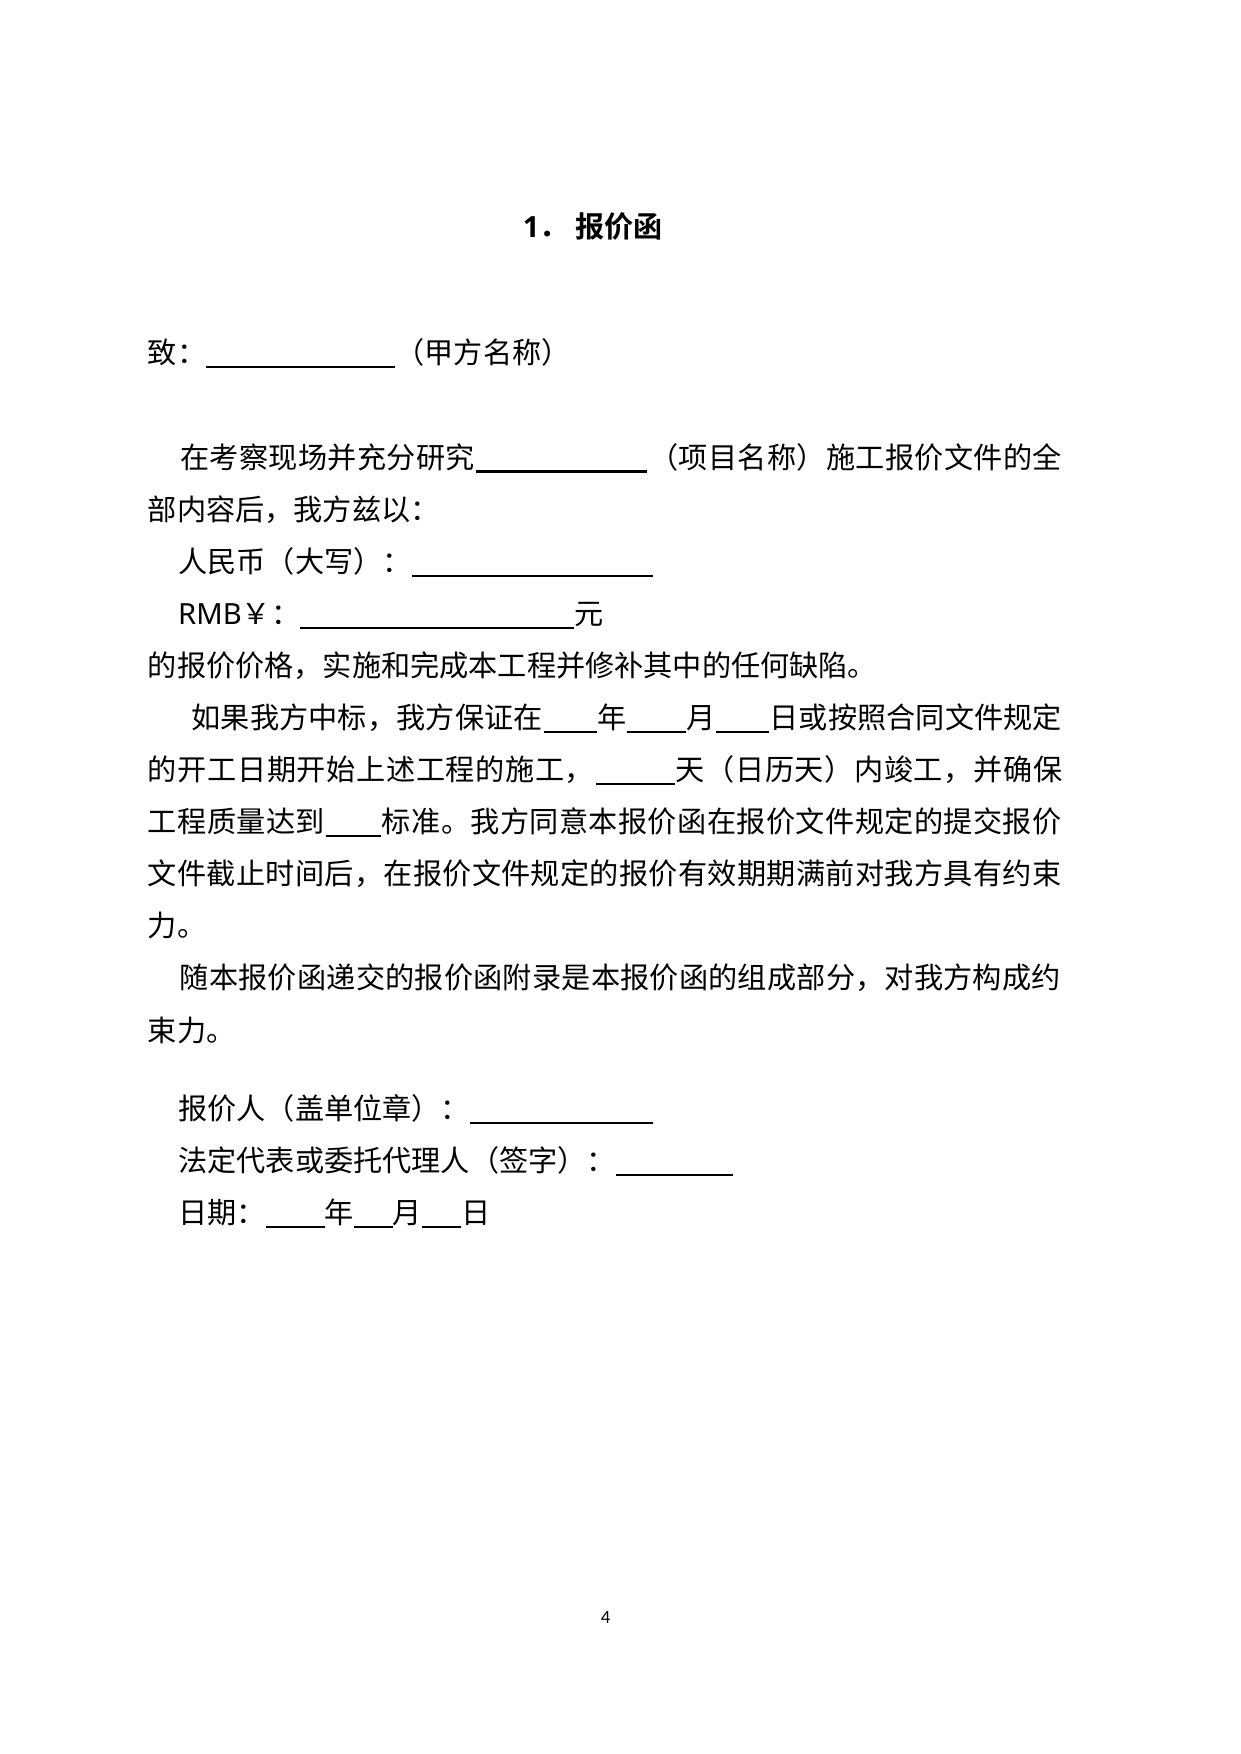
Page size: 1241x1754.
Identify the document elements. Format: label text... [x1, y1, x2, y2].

text 如果我方中标，我方保证在 年 月 日或按照合同文件规定的开工日期开始上述工程的施工， 天（日历天）内竣工，并确保工程质量达到 标准。我方同意本报价函在报价文件规定的提交报价文件截止时间后，在报价文件规定的报价有效期期满前对我方具有约束力。 [148, 687, 1063, 947]
text 法定代表或委托代理人（签字）： [148, 1130, 1063, 1182]
text 人民币（大写）： [148, 531, 1063, 583]
text 在考察现场并充分研究 （项目名称）施工报价文件的全部内容后，我方兹以： [148, 426, 1063, 531]
text 随本报价函递交的报价函附录是本报价函的组成部分，对我方构成约束力。 [148, 947, 1063, 1051]
text 1． 报价函 [148, 192, 1063, 257]
text 的报价价格，实施和完成本工程并修补其中的任何缺陷。 [148, 635, 1063, 687]
text 致： （甲方名称） [148, 322, 1063, 374]
text RMB￥： 元 [148, 583, 1063, 635]
text 日期： 年 月 日 [148, 1182, 1063, 1234]
text 报价人（盖单位章）： [148, 1078, 1063, 1130]
